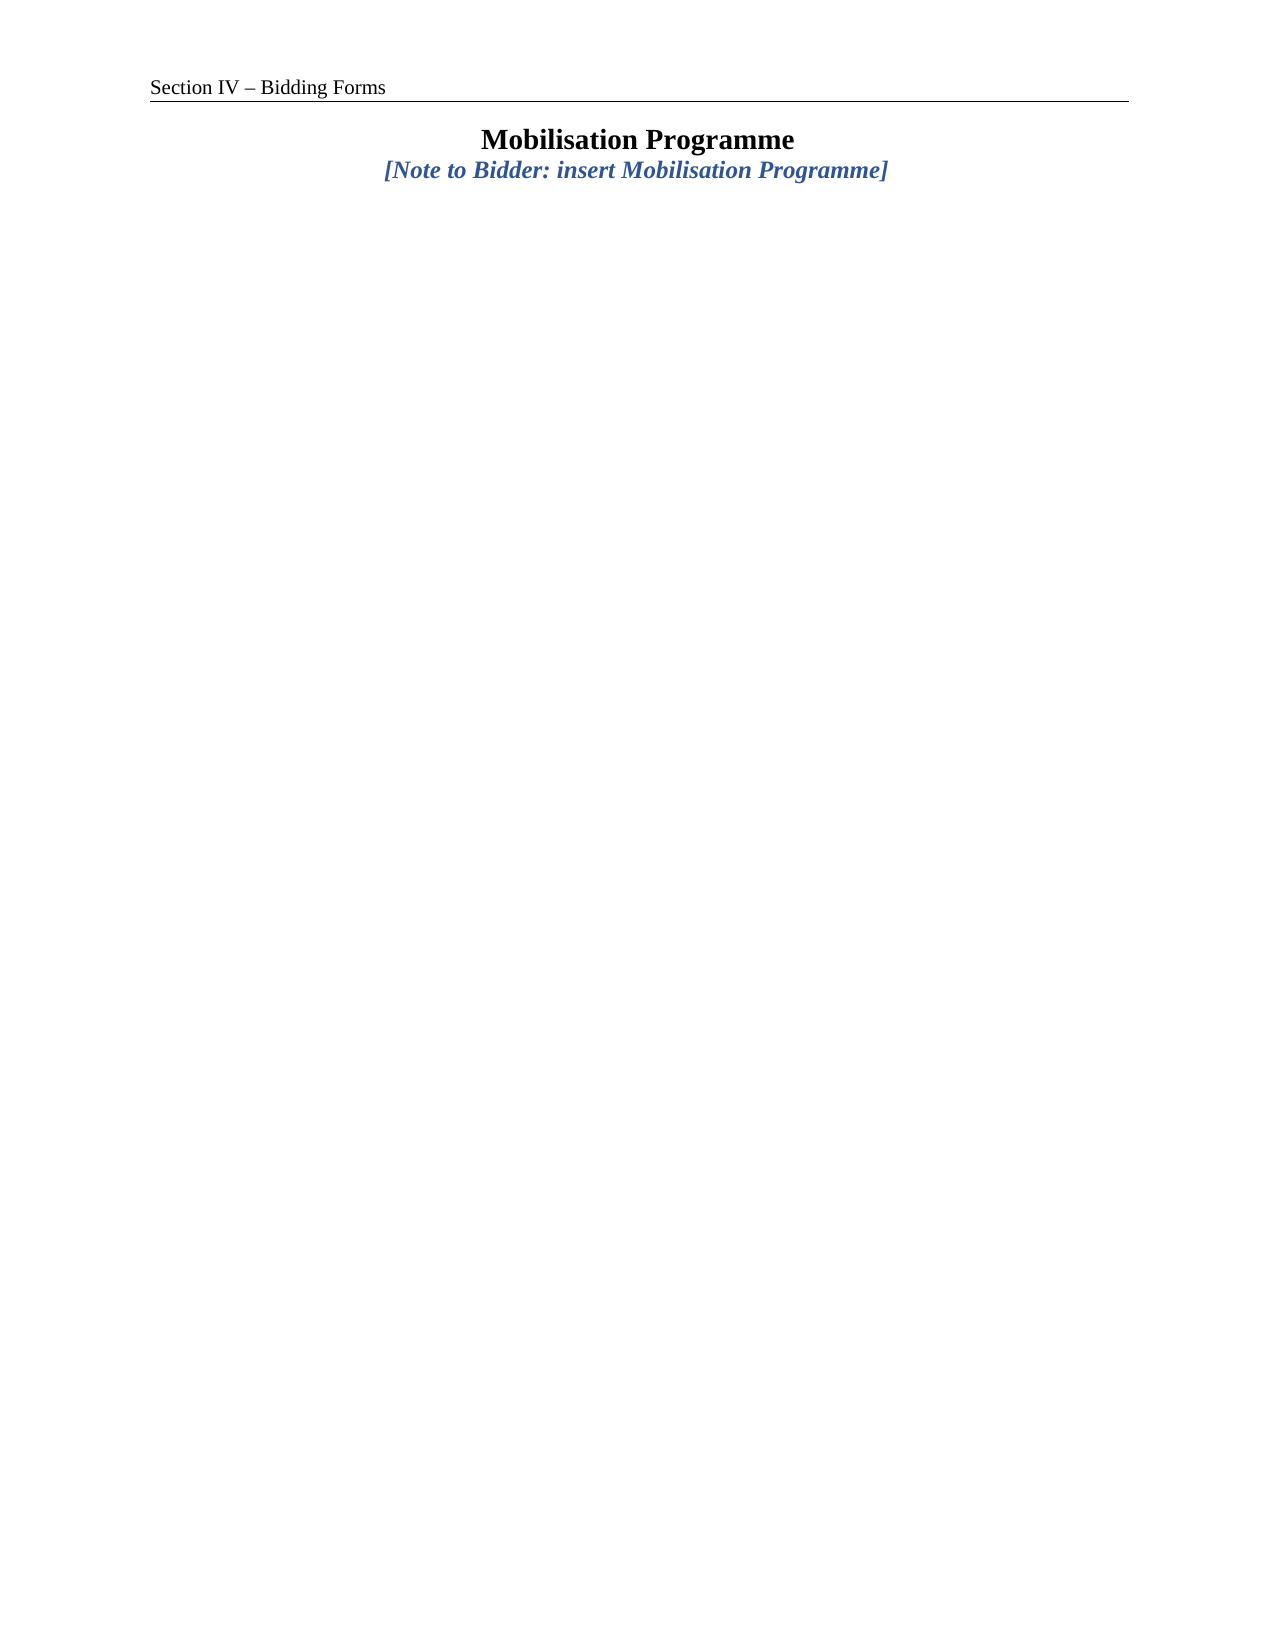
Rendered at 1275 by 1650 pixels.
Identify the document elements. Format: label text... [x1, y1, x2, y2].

text [Note to Bidder: insert Mobilisation Programme] [150, 155, 1125, 184]
text Mobilisation Programme [150, 122, 1125, 155]
